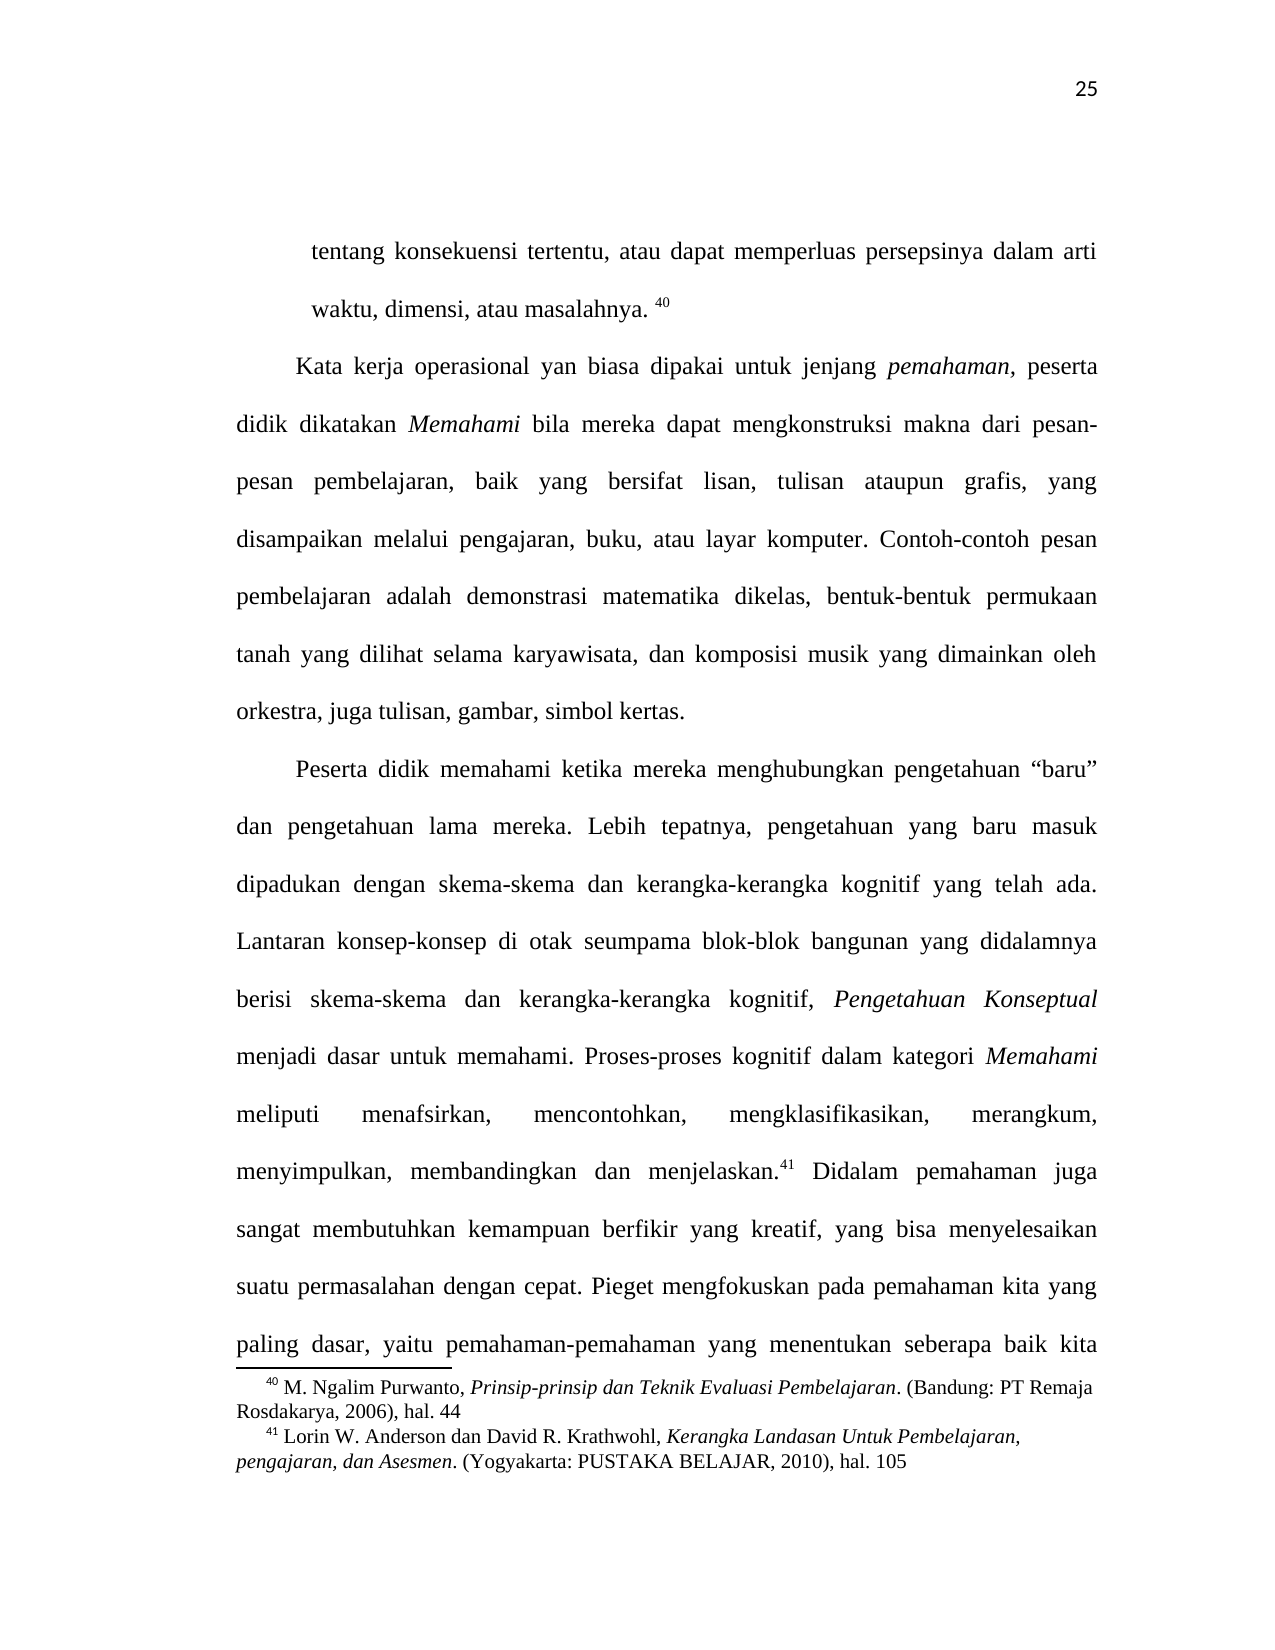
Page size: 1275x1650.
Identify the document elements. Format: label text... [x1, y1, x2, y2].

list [236, 754, 1098, 1357]
list Kata kerja operasional yan biasa dipakai untuk jenjang pemahaman, peserta didik dikatakan Memahami bila mereka dapat mengkonstruksi makna dari pesan-pesan pembelajaran, baik yang bersifat lisan, tulisan ataupun grafis, yang disampaikan melalui pengajaran, buku, atau layar komputer. Contoh-contoh pesan pembelajaran adalah demonstrasi matematika dikelas, bentuk-bentuk permukaan tanah yang dilihat selama karyawisata, dan komposisi musik yang dimainkan oleh orkestra, juga tulisan, gambar, simbol kertas. [236, 351, 1098, 725]
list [274, 236, 1098, 322]
